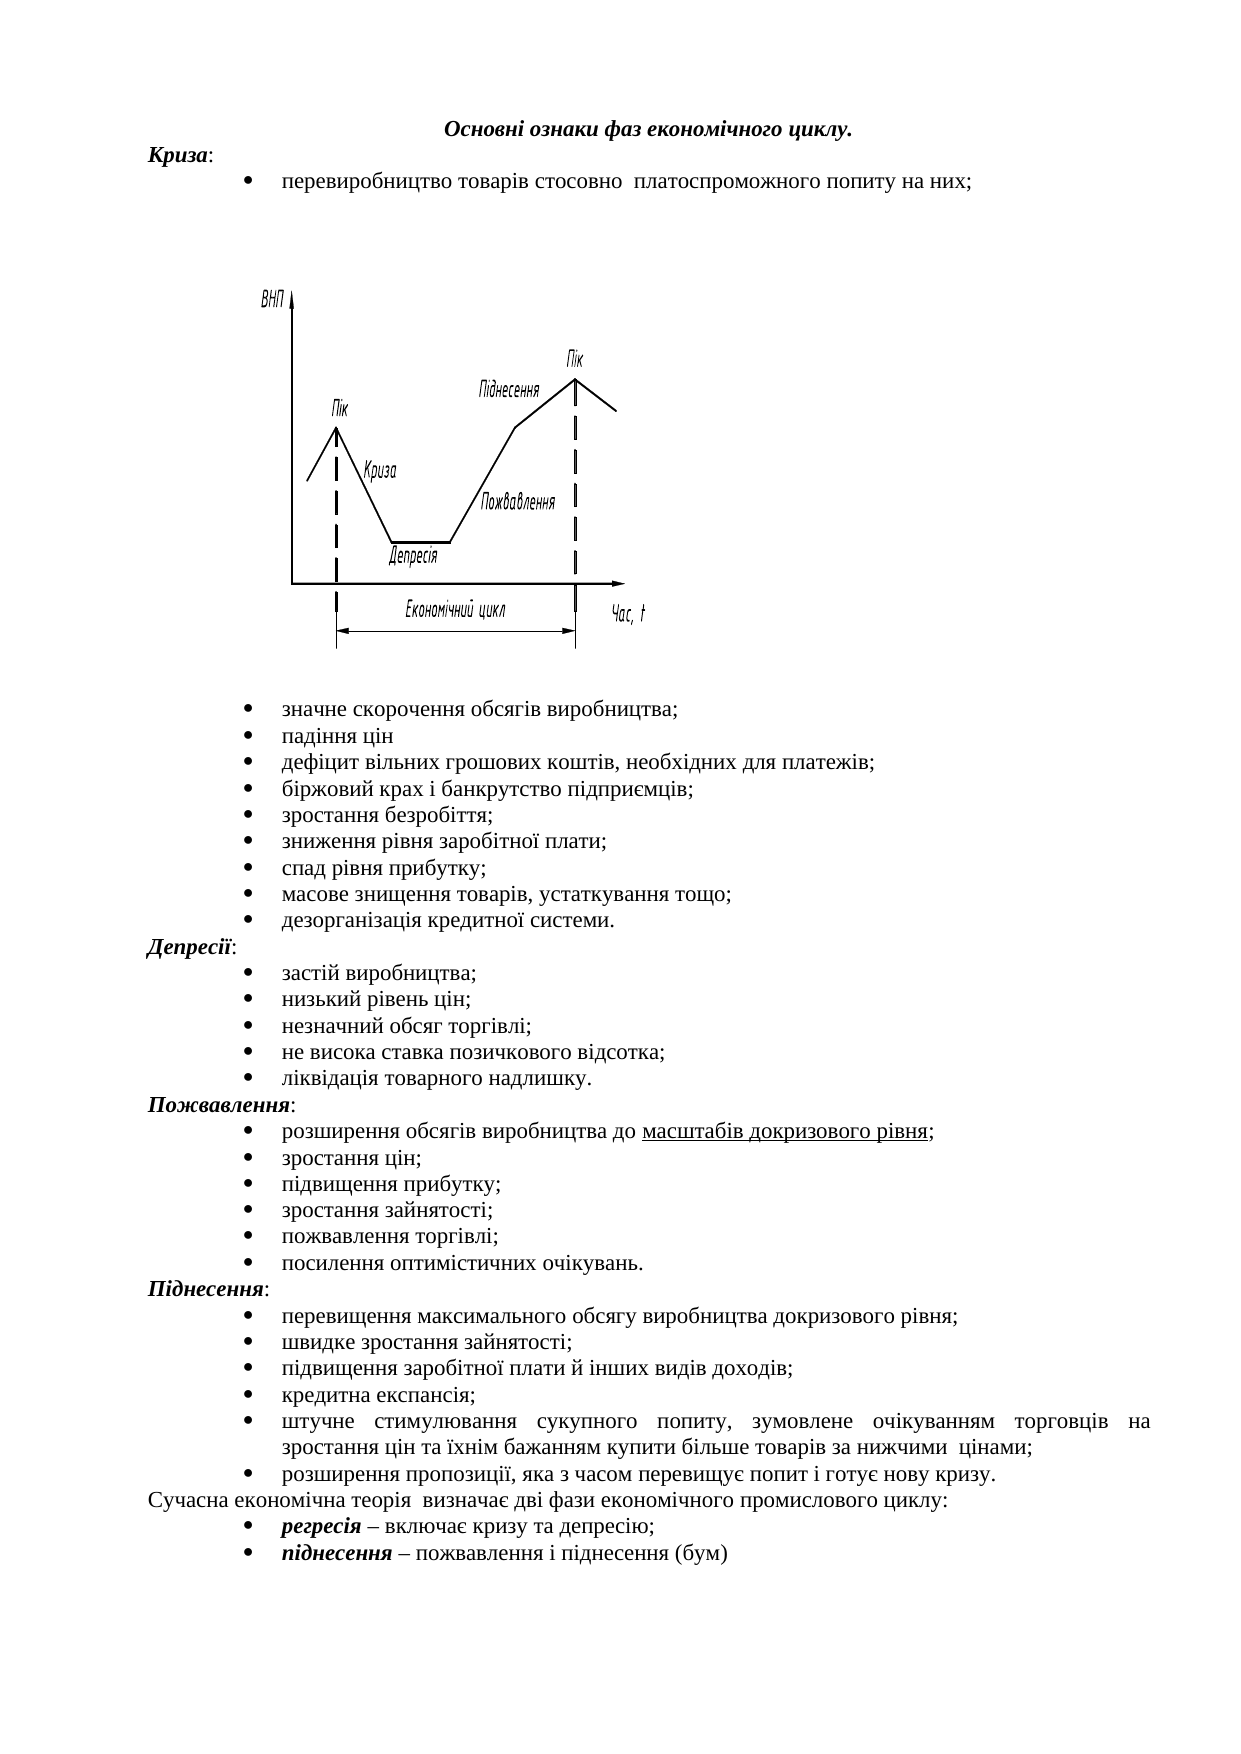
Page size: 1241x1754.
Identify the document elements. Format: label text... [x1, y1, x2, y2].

list зростання цін; [244, 1143, 1152, 1170]
list низький рівень цін; [244, 985, 1152, 1012]
list зростання зайнятості; [244, 1196, 1152, 1223]
list спад рівня прибутку; [244, 854, 1152, 880]
list пожвавлення торгівлі; [244, 1223, 1152, 1249]
list кредитна експансія; [244, 1381, 1152, 1407]
text Сучасна економічна теорія визначає дві фази економічного промислового циклу: [148, 1486, 1152, 1512]
text Криза: [148, 141, 1152, 168]
list перевищення максимального обсягу виробництва докризового рівня; [244, 1302, 1152, 1328]
list розширення пропозиції, яка з часом перевищує попит і готує нову кризу. [244, 1460, 1152, 1486]
list зниження рівня заробітної плати; [244, 827, 1152, 854]
list не висока ставка позичкового відсотка; [244, 1038, 1152, 1064]
list незначний обсяг торгівлі; [244, 1012, 1152, 1038]
list штучне стимулювання сукупного попиту, зумовлене очікуванням торговців на зростання цін та їхнім бажанням купити більше товарів за нижчими цінами; [244, 1407, 1152, 1460]
list підвищення прибутку; [244, 1170, 1152, 1196]
list масове знищення товарів, устаткування тощо; [244, 880, 1152, 906]
list біржовий крах і банкрутство підприємців; [244, 774, 1152, 801]
list падіння цін [244, 722, 1152, 748]
list регресія – включає кризу та депресію; [244, 1512, 1152, 1539]
list застій виробництва; [244, 959, 1152, 985]
list ліквідація товарного надлишку. [244, 1064, 1152, 1091]
text Пожвавлення: [148, 1091, 1152, 1117]
text Депресії: [148, 933, 1152, 959]
list розширення обсягів виробництва до масштабів докризового рівня; [244, 1117, 1152, 1143]
list підвищення заробітної плати й інших видів доходів; [244, 1354, 1152, 1381]
text Основні ознаки фаз економічного циклу. [148, 115, 1152, 141]
list посилення оптимістичних очікувань. [244, 1249, 1152, 1275]
list значне скорочення обсягів виробництва; [244, 194, 1152, 722]
list швидке зростання зайнятості; [244, 1328, 1152, 1354]
list зростання безробіття; [244, 801, 1152, 827]
list дефіцит вільних грошових коштів, необхідних для платежів; [244, 748, 1152, 774]
list дезорганізація кредитної системи. [244, 906, 1152, 933]
list піднесення – пожвавлення і піднесення (бум) [244, 1539, 1152, 1565]
text Піднесення: [148, 1275, 1152, 1302]
list перевиробництво товарів стосовно платоспроможного попиту на них; [244, 168, 1152, 194]
